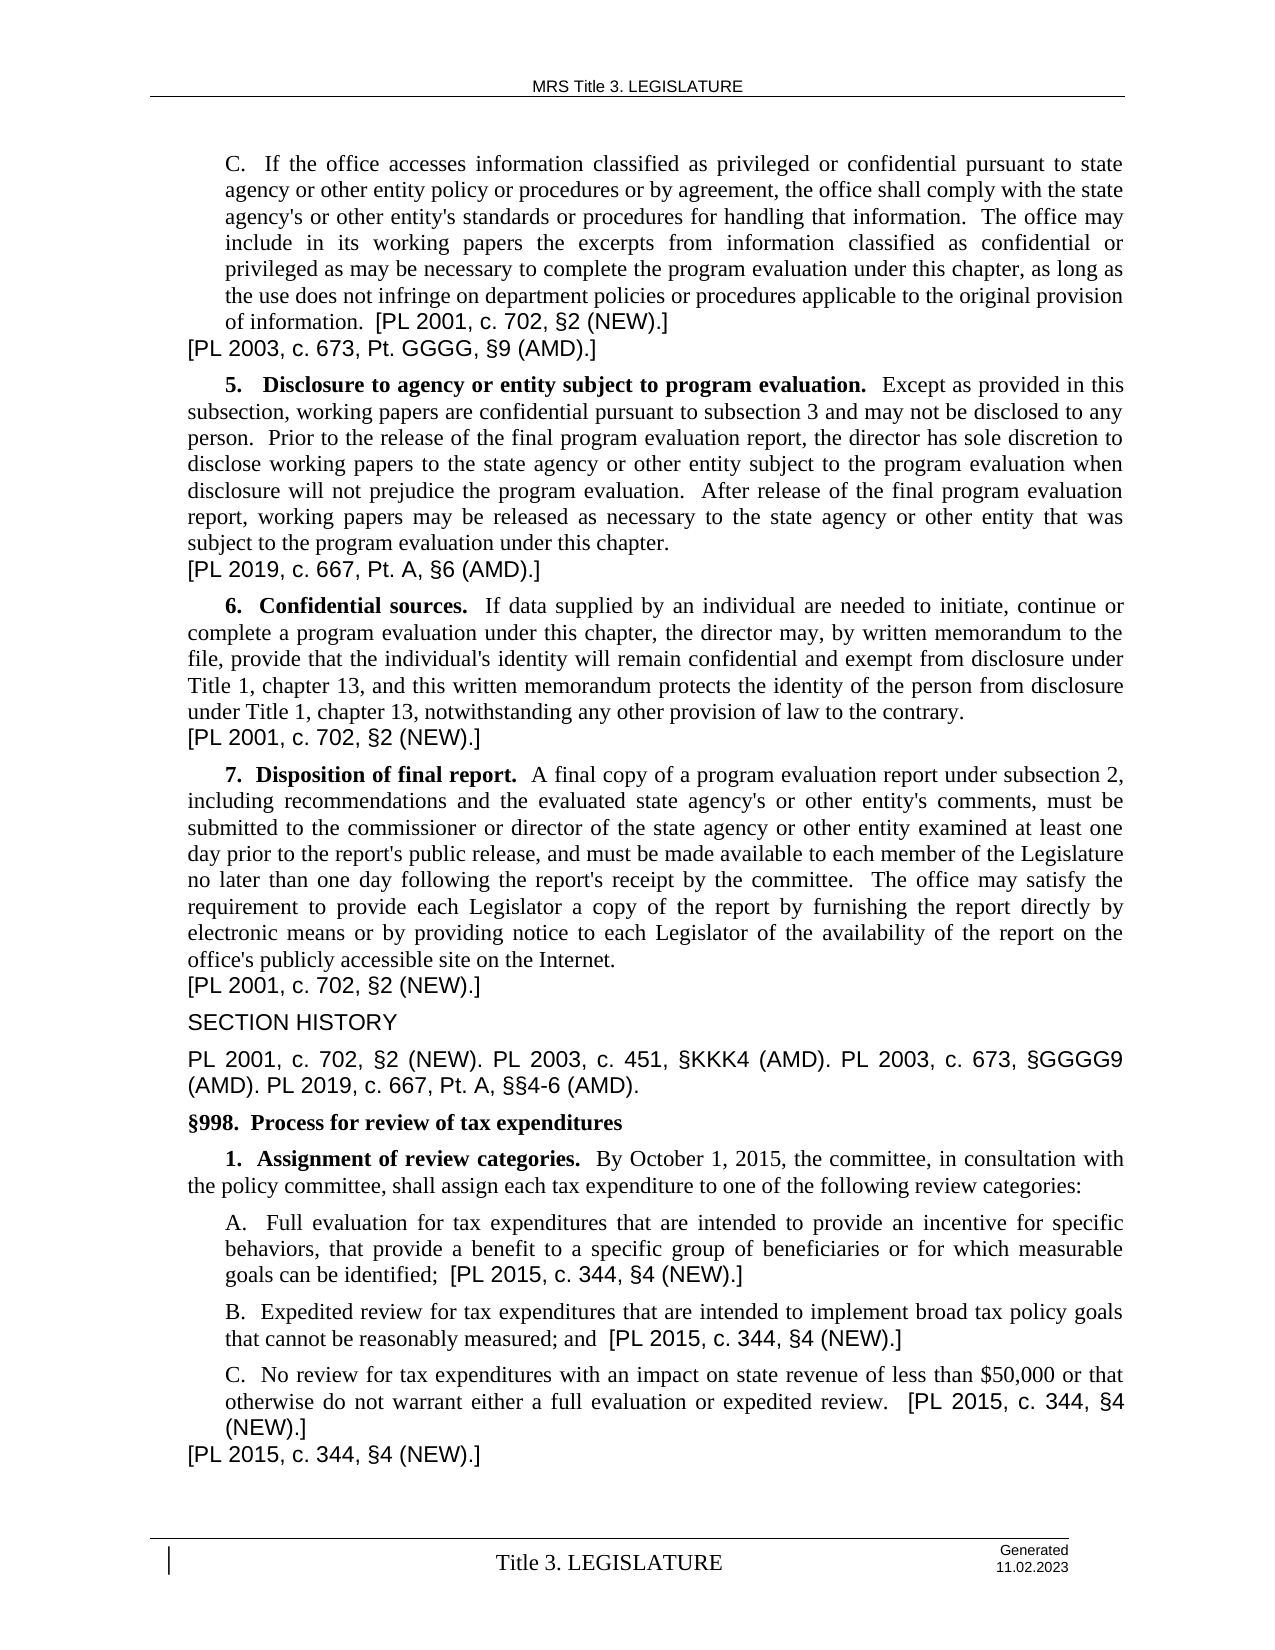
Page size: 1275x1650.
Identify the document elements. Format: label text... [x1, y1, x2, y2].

text §998. Process for review of tax expenditures [187, 1109, 1125, 1135]
text C. No review for tax expenditures with an impact on state revenue of less than $50,000 or that otherwise do not warrant either a full evaluation or expedited review. [PL 2015, c. 344, §4 (NEW).] [225, 1361, 1125, 1441]
text 6. Confidential sources. If data supplied by an individual are needed to initiate, continue or complete a program evaluation under this chapter, the director may, by written memorandum to the file, provide that the individual's identity will remain confidential and exempt from disclosure under Title 1, chapter 13, and this written memorandum protects the identity of the person from disclosure under Title 1, chapter 13, notwithstanding any other provision of law to the contrary. [187, 593, 1125, 724]
text A. Full evaluation for tax expenditures that are intended to provide an incentive for specific behaviors, that provide a benefit to a specific group of beneficiaries or for which measurable goals can be identified; [PL 2015, c. 344, §4 (NEW).] [225, 1208, 1125, 1288]
text [PL 2001, c. 702, §2 (NEW).] [187, 724, 1125, 751]
text [PL 2003, c. 673, Pt. GGGG, §9 (AMD).] [187, 334, 1125, 361]
text [PL 2015, c. 344, §4 (NEW).] [187, 1441, 1125, 1467]
text [PL 2019, c. 667, Pt. A, §6 (AMD).] [187, 556, 1125, 582]
text B. Expedited review for tax expenditures that are intended to implement broad tax policy goals that cannot be reasonably measured; and [PL 2015, c. 344, §4 (NEW).] [225, 1298, 1125, 1351]
text SECTION HISTORY [187, 1009, 1125, 1035]
text 1. Assignment of review categories. By October 1, 2015, the committee, in consultation with the policy committee, shall assign each tax expenditure to one of the following review categories: [187, 1145, 1125, 1198]
text C. If the office accesses information classified as privileged or confidential pursuant to state agency or other entity policy or procedures or by agreement, the office shall comply with the state agency's or other entity's standards or procedures for handling that information. The office may include in its working papers the excerpts from information classified as confidential or privileged as may be necessary to complete the program evaluation under this chapter, as long as the use does not infringe on department policies or procedures applicable to the original provision of information. [PL 2001, c. 702, §2 (NEW).] [225, 150, 1125, 334]
text 5. Disclosure to agency or entity subject to program evaluation. Except as provided in this subsection, working papers are confidential pursuant to subsection 3 and may not be disclosed to any person. Prior to the release of the final program evaluation report, the director has sole discretion to disclose working papers to the state agency or other entity subject to the program evaluation when disclosure will not prejudice the program evaluation. After release of the final program evaluation report, working papers may be released as necessary to the state agency or other entity that was subject to the program evaluation under this chapter. [187, 371, 1125, 556]
text [PL 2001, c. 702, §2 (NEW).] [187, 972, 1125, 998]
text PL 2001, c. 702, §2 (NEW). PL 2003, c. 451, §KKK4 (AMD). PL 2003, c. 673, §GGGG9 (AMD). PL 2019, c. 667, Pt. A, §§4-6 (AMD). [187, 1046, 1125, 1098]
text 7. Disposition of final report. A final copy of a program evaluation report under subsection 2, including recommendations and the evaluated state agency's or other entity's comments, must be submitted to the commissioner or director of the state agency or other entity examined at least one day prior to the report's public release, and must be made available to each member of the Legislature no later than one day following the report's receipt by the committee. The office may satisfy the requirement to provide each Legislator a copy of the report by furnishing the report directly by electronic means or by providing notice to each Legislator of the availability of the report on the office's publicly accessible site on the Internet. [187, 761, 1125, 972]
